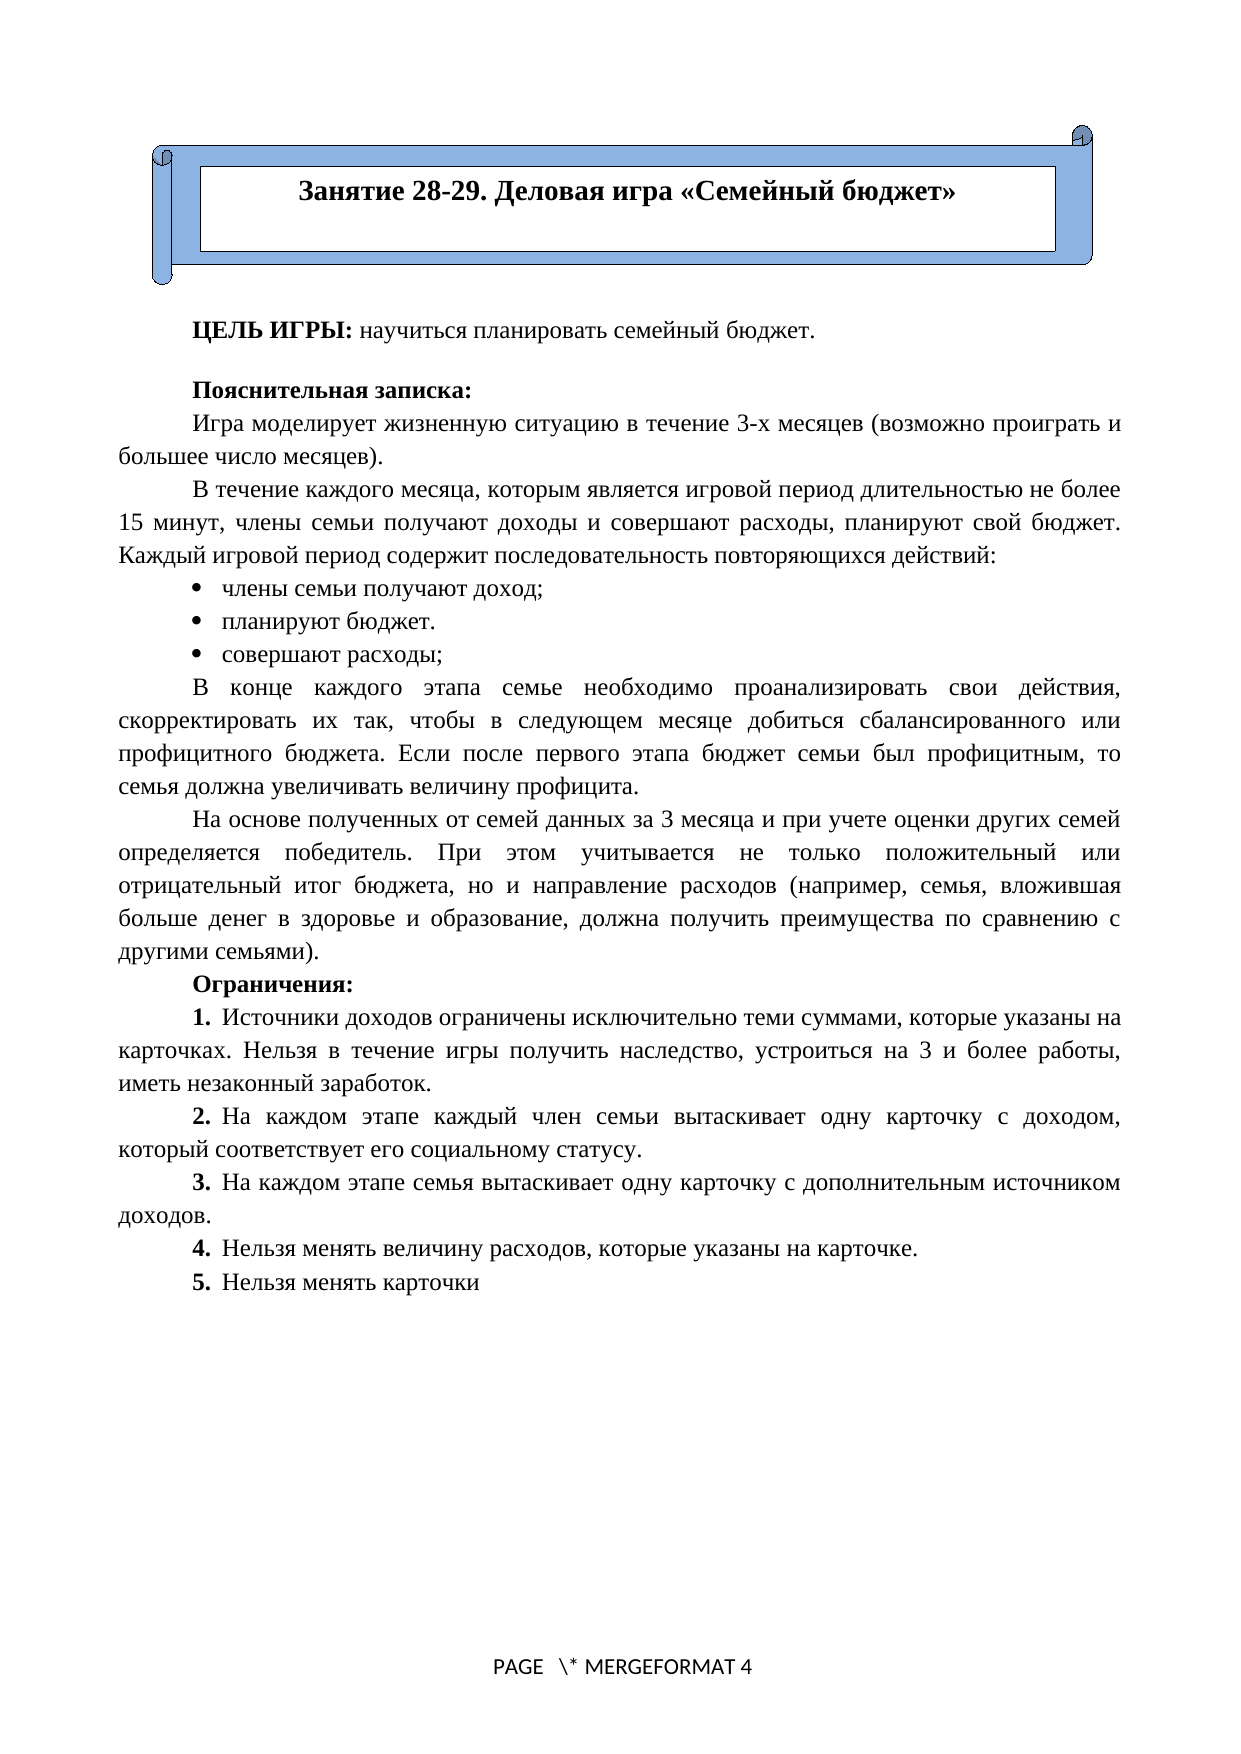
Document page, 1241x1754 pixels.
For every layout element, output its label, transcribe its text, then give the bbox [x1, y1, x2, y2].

list На каждом этапе каждый член семьи вытаскивает одну карточку с доходом, который соответствует его социальному статусу. [118, 1101, 1122, 1163]
list Ограничения: [118, 969, 1122, 998]
list На каждом этапе семья вытаскивает одну карточку с дополнительным источником доходов. [118, 1167, 1122, 1229]
list планируют бюджет. [118, 606, 1122, 635]
list Нельзя менять величину расходов, которые указаны на карточке. [118, 1233, 1122, 1262]
list В конце каждого этапа семье необходимо проанализировать свои действия, скорректировать их так, чтобы в следующем месяце добиться сбалансированного или профицитного бюджета. Если после первого этапа бюджет семьи был профицитным, то семья должна увеличивать величину профицита. [118, 672, 1122, 800]
list В течение каждого месяца, которым является игровой период длительностью не более 15 минут, члены семьи получают доходы и совершают расходы, планируют свой бюджет. Каждый игровой период содержит последовательность повторяющихся действий: [118, 474, 1122, 569]
list На основе полученных от семей данных за 3 месяца и при учете оценки других семей определяется победитель. При этом учитывается не только положительный или отрицательный итог бюджета, но и направление расходов (например, семья, вложившая больше денег в здоровье и образование, должна получить преимущества по сравнению с другими семьями). [118, 804, 1122, 965]
list Источники доходов ограничены исключительно теми суммами, которые указаны на карточках. Нельзя в течение игры получить наследство, устроиться на 3 и более работы, иметь незаконный заработок. [118, 1002, 1122, 1097]
list совершают расходы; [118, 639, 1122, 668]
text Пояснительная записка: [118, 375, 1122, 404]
list члены семьи получают доход; [118, 573, 1122, 602]
list Игра моделирует жизненную ситуацию в течение 3-х месяцев (возможно проиграть и большее число месяцев). [118, 408, 1122, 470]
text ЦЕЛЬ ИГРЫ: научиться планировать семейный бюджет. [118, 316, 1122, 344]
list Нельзя менять карточки [118, 1267, 1122, 1295]
